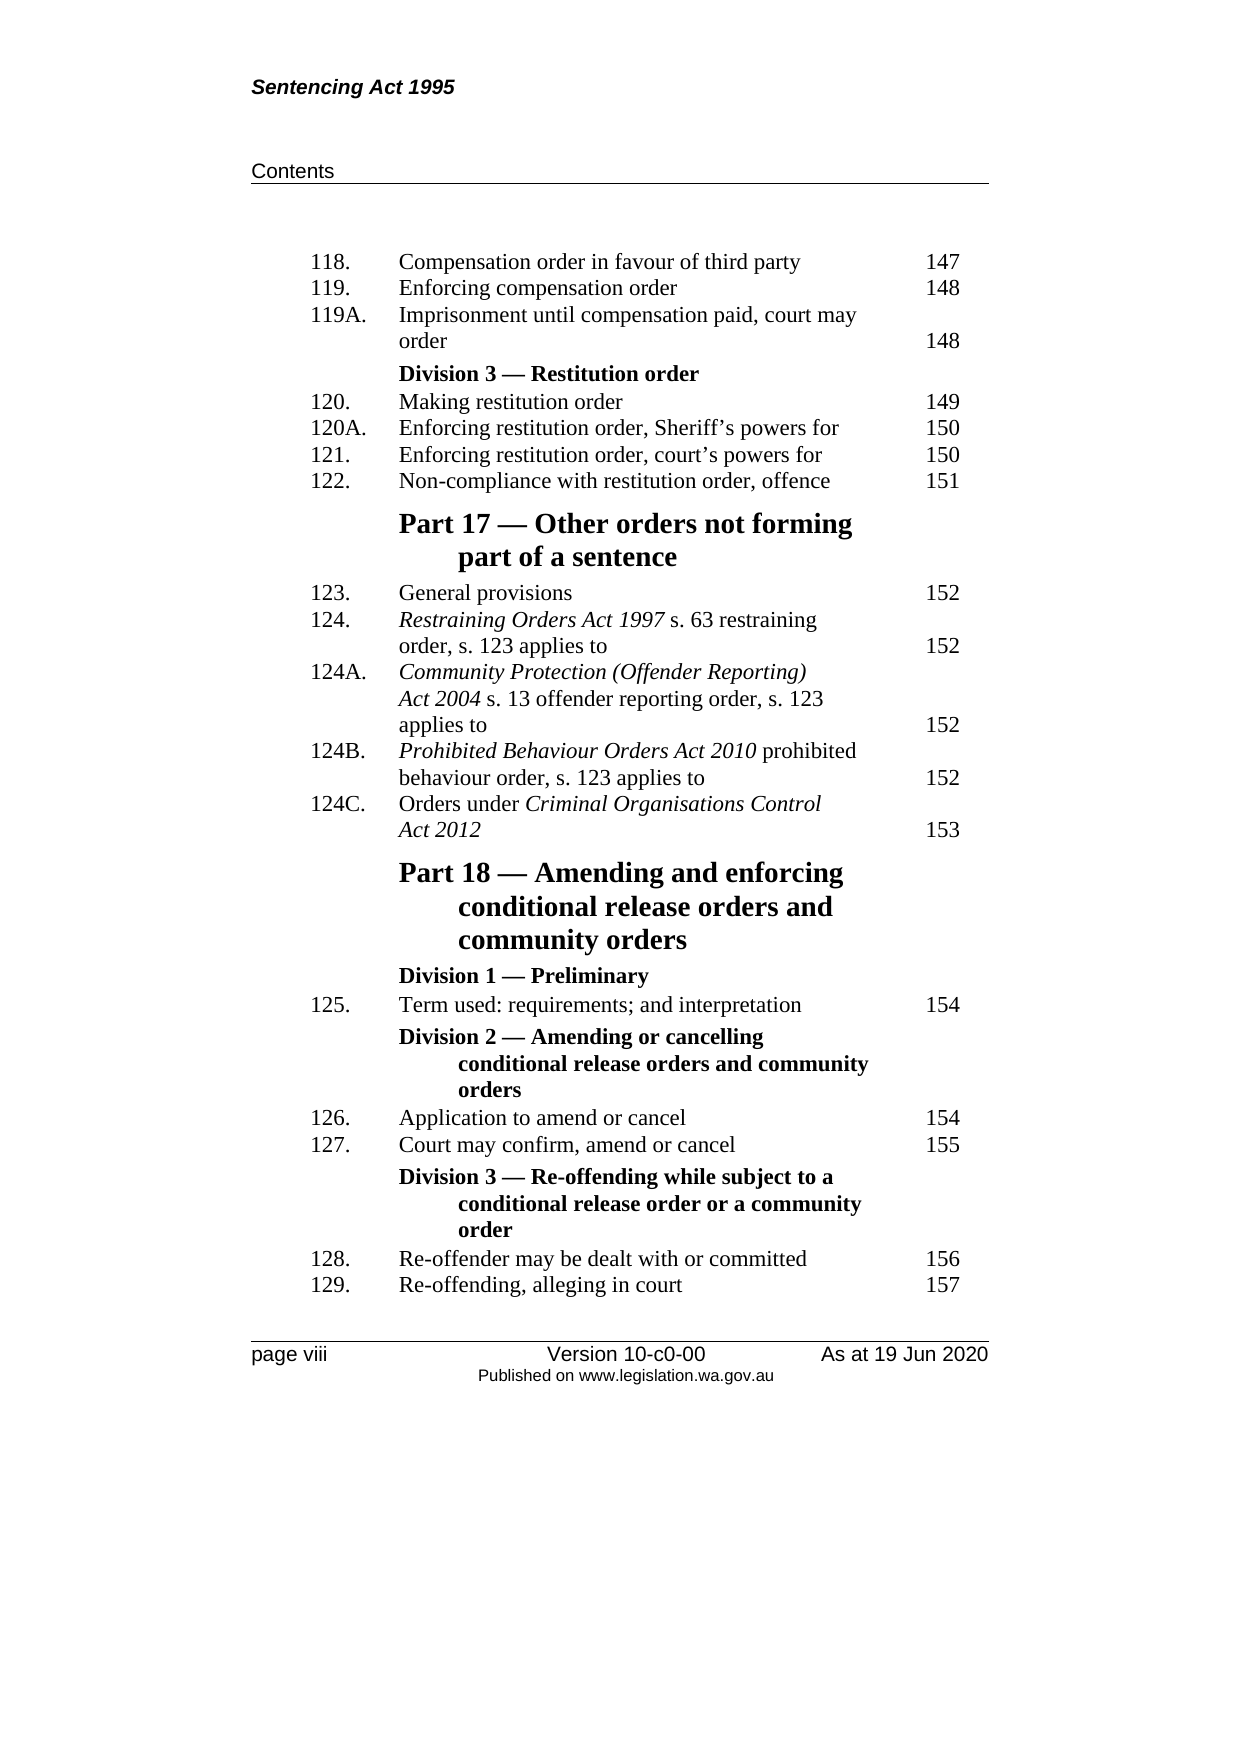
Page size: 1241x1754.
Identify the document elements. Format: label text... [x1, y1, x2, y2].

text 120A. Enforcing restitution order, Sheriff’s powers for 150 [310, 414, 871, 441]
text 123. General provisions 152 [310, 579, 871, 606]
text Division 3 — Re-offending while subject to a conditional release order or a community order [399, 1163, 871, 1242]
text Division 1 — Preliminary [399, 962, 871, 989]
text Division 2 — Amending or cancelling conditional release orders and community orders [399, 1023, 871, 1102]
text Part 17 — Other orders not forming part of a sentence [399, 506, 871, 573]
text 120. Making restitution order 149 [310, 388, 871, 414]
text 124C. Orders under Criminal Organisations Control Act 2012 153 [310, 790, 871, 843]
text Part 18 — Amending and enforcing conditional release orders and community orders [399, 855, 871, 956]
text 126. Application to amend or cancel 154 [310, 1104, 871, 1131]
text 125. Term used: requirements; and interpretation 154 [310, 991, 871, 1017]
text 124. Restraining Orders Act 1997 s. 63 restraining order, s. 123 applies to 152 [310, 606, 871, 658]
text 121. Enforcing restitution order, court’s powers for 150 [310, 441, 871, 467]
text 122. Non-compliance with restitution order, offence 151 [310, 467, 871, 493]
text 129. Re-offending, alleging in court 157 [310, 1271, 871, 1297]
text 119A. Imprisonment until compensation paid, court may order 148 [310, 301, 871, 353]
text Division 3 — Restitution order [399, 360, 871, 386]
text 118. Compensation order in favour of third party 147 [310, 248, 871, 274]
text 124A. Community Protection (Offender Reporting) Act 2004 s. 13 offender reporting order, s. 123 applies to 152 [310, 658, 871, 737]
text 127. Court may confirm, amend or cancel 155 [310, 1131, 871, 1157]
text 119. Enforcing compensation order 148 [310, 274, 871, 301]
text 124B. Prohibited Behaviour Orders Act 2010 prohibited behaviour order, s. 123 applies to 152 [310, 737, 871, 790]
text 128. Re-offender may be dealt with or committed 156 [310, 1244, 871, 1271]
